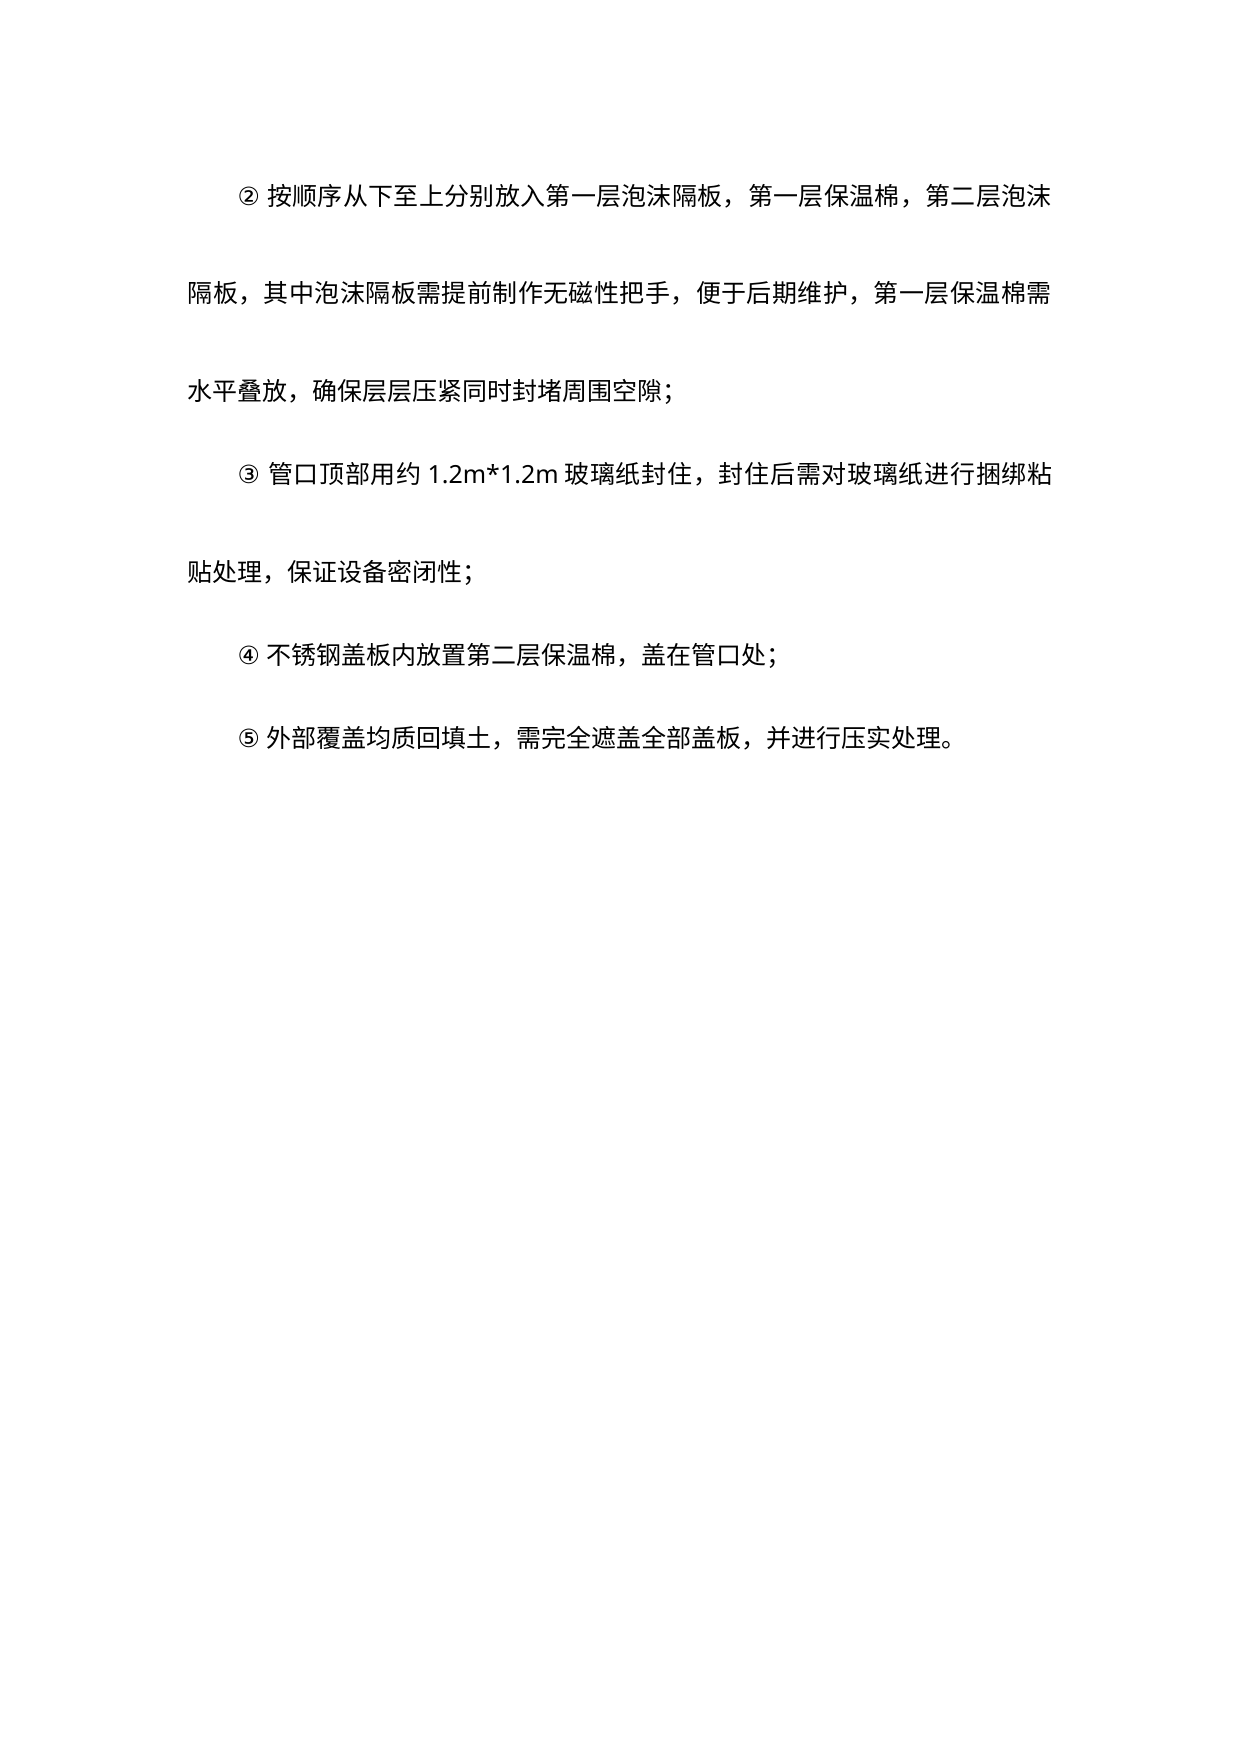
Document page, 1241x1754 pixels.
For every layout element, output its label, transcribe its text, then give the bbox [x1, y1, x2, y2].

text ④ 不锈钢盖板内放置第二层保温棉，盖在管口处； [187, 621, 1053, 686]
text ③ 管口顶部用约1.2m*1.2m玻璃纸封住，封住后需对玻璃纸进行捆绑粘贴处理，保证设备密闭性； [187, 440, 1053, 603]
text ② 按顺序从下至上分别放入第一层泡沫隔板，第一层保温棉，第二层泡沫隔板，其中泡沫隔板需提前制作无磁性把手，便于后期维护，第一层保温棉需水平叠放，确保层层压紧同时封堵周围空隙； [187, 162, 1053, 422]
text ⑤ 外部覆盖均质回填土，需完全遮盖全部盖板，并进行压实处理。 [187, 704, 1053, 769]
